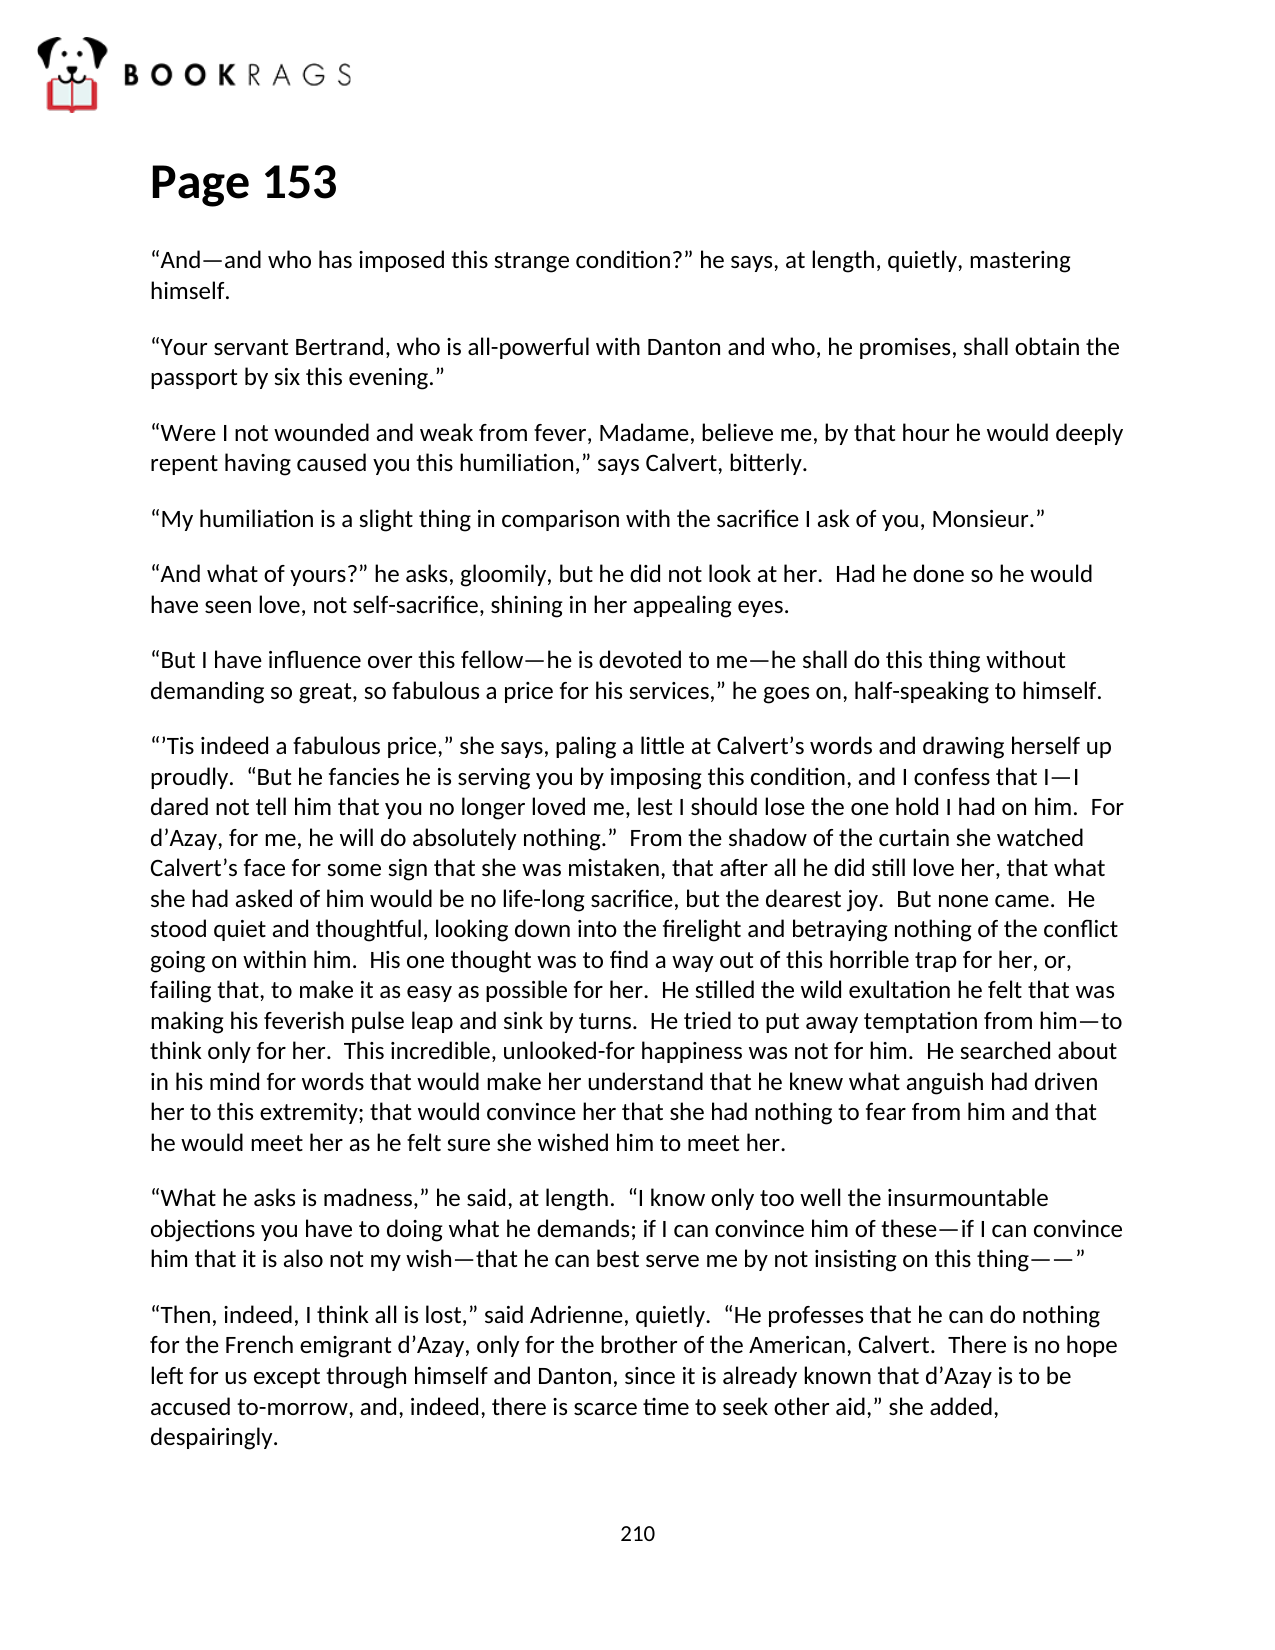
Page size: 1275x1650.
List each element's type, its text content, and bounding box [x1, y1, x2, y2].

text Page 153 [150, 150, 1125, 211]
text “Were I not wounded and weak from fever, Madame, believe me, by that hour he would deeply repent having caused you this humiliation,” says Calvert, bitterly. [150, 417, 1125, 478]
text “And—­and who has imposed this strange condition?” he says, at length, quietly, mastering himself. [150, 244, 1125, 306]
text “’Tis indeed a fabulous price,” she says, paling a little at Calvert’s words and drawing herself up proudly. “But he fancies he is serving you by imposing this condition, and I confess that I—­I dared not tell him that you no longer loved me, lest I should lose the one hold I had on him. For d’Azay, for me, he will do absolutely nothing.” From the shadow of the curtain she watched Calvert’s face for some sign that she was mistaken, that after all he did still love her, that what she had asked of him would be no life-long sacrifice, but the dearest joy. But none came. He stood quiet and thoughtful, looking down into the firelight and betraying nothing of the conflict going on within him. His one thought was to find a way out of this horrible trap for her, or, failing that, to make it as easy as possible for her. He stilled the wild exultation he felt that was making his feverish pulse leap and sink by turns. He tried to put away temptation from him—­to think only for her. This incredible, unlooked-for happiness was not for him. He searched about in his mind for words that would make her understand that he knew what anguish had driven her to this extremity; that would convince her that she had nothing to fear from him and that he would meet her as he felt sure she wished him to meet her. [150, 730, 1125, 1158]
text “My humiliation is a slight thing in comparison with the sacrifice I ask of you, Monsieur.” [150, 503, 1125, 533]
text “But I have influence over this fellow—­he is devoted to me—­he shall do this thing without demanding so great, so fabulous a price for his services,” he goes on, half-speaking to himself. [150, 644, 1125, 705]
picture [37, 37, 351, 113]
text “Your servant Bertrand, who is all-powerful with Danton and who, he promises, shall obtain the passport by six this evening.” [150, 331, 1125, 392]
text “Then, indeed, I think all is lost,” said Adrienne, quietly. “He professes that he can do nothing for the French emigrant d’Azay, only for the brother of the American, Calvert. There is no hope left for us except through himself and Danton, since it is already known that d’Azay is to be accused to-morrow, and, indeed, there is scarce time to seek other aid,” she added, despairingly. [150, 1299, 1125, 1452]
text “What he asks is madness,” he said, at length. “I know only too well the insurmountable objections you have to doing what he demands; if I can convince him of these—­if I can convince him that it is also not my wish—­that he can best serve me by not insisting on this thing——­” [150, 1183, 1125, 1274]
text “And what of yours?” he asks, gloomily, but he did not look at her. Had he done so he would have seen love, not self-sacrifice, shining in her appealing eyes. [150, 558, 1125, 619]
